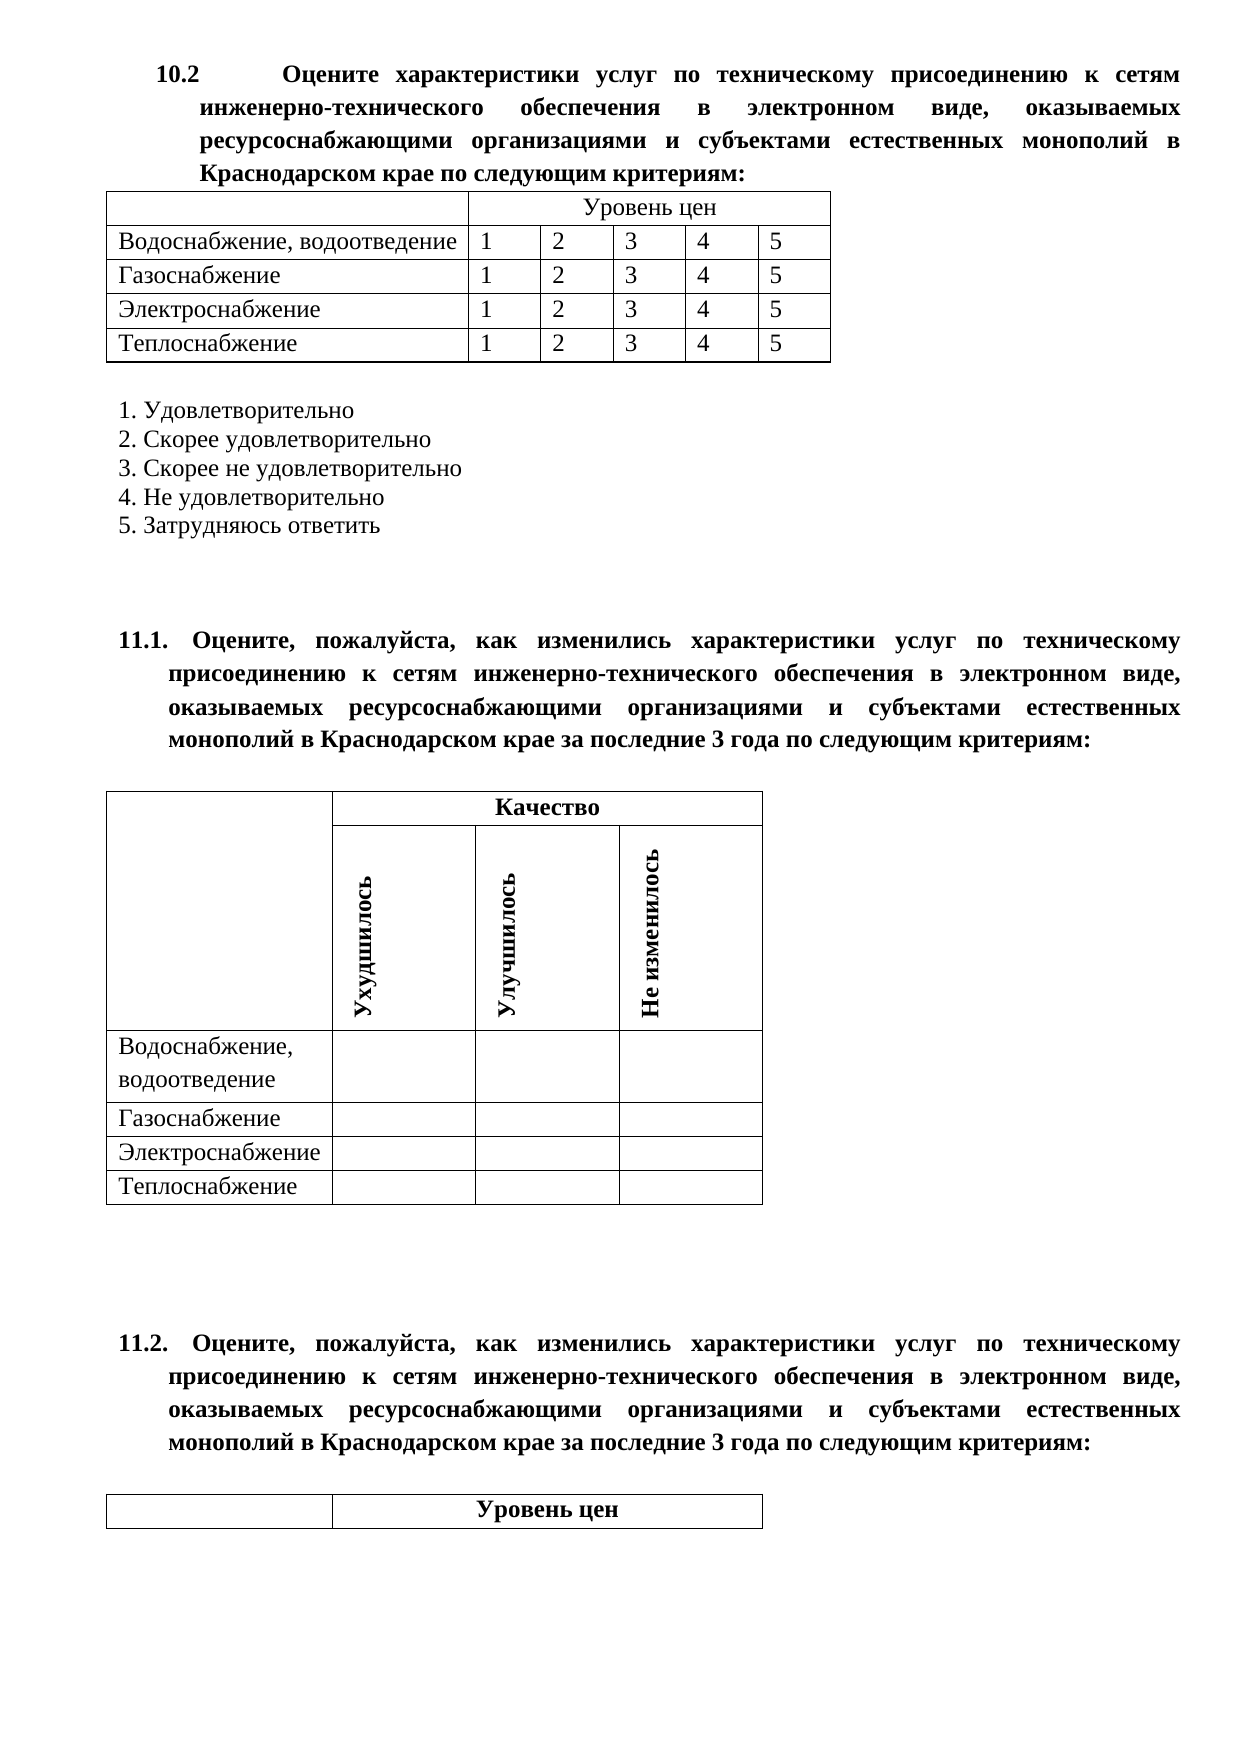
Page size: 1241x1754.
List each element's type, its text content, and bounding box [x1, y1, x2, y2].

table_cell 5 [759, 294, 830, 327]
text 3. Скорее не удовлетворительно [118, 453, 1181, 482]
table_header Уровень цен [469, 192, 830, 225]
table_cell [476, 1137, 619, 1170]
table_cell 3 [614, 329, 685, 361]
table_cell Ухудшилось [333, 826, 475, 1030]
text 2. Скорее удовлетворительно [118, 424, 1181, 453]
table_cell Газоснабжение [107, 260, 468, 293]
table_header [107, 1495, 332, 1528]
table_cell 1 [469, 260, 540, 293]
table_cell 4 [686, 329, 758, 361]
table_cell [333, 1137, 475, 1170]
table_cell 4 [686, 226, 758, 259]
table_cell [620, 1171, 762, 1204]
table_cell Теплоснабжение [107, 1171, 332, 1204]
table_cell 2 [541, 294, 613, 327]
table_cell 4 [686, 260, 758, 293]
table_cell 3 [614, 226, 685, 259]
table_cell [476, 1103, 619, 1136]
table_cell Улучшилось [476, 826, 619, 1030]
table_cell Водоснабжение, водоотведение [107, 1031, 332, 1102]
table_cell 3 [614, 260, 685, 293]
table_cell [333, 1171, 475, 1204]
text 4. Не удовлетворительно [118, 482, 1181, 511]
table_header [107, 792, 332, 1030]
table_cell Водоснабжение, водоотведение [107, 226, 468, 259]
table_cell [620, 1137, 762, 1170]
table_cell [476, 1171, 619, 1204]
table_cell Не изменилось [620, 826, 762, 1030]
table_cell [333, 1103, 475, 1136]
table_cell Электроснабжение [107, 1137, 332, 1170]
table_cell 5 [759, 226, 830, 259]
table_cell 3 [614, 294, 685, 327]
table_header [107, 192, 468, 225]
table_cell [476, 1031, 619, 1102]
table_cell [620, 1103, 762, 1136]
table_cell [620, 1031, 762, 1102]
table_cell 1 [469, 329, 540, 361]
table_cell 1 [469, 226, 540, 259]
list Оцените, пожалуйста, как изменились характеристики услуг по техническому присоединению к сетям инженерно-технического обеспечения в электронном виде, оказываемых ресурсоснабжающими организациями и субъектами естественных монополий в Краснодарском крае за последние 3 года по следующим критериям: [118, 1328, 1181, 1456]
table_header Качество [333, 792, 762, 825]
table_cell 2 [541, 260, 613, 293]
table_cell 5 [759, 329, 830, 361]
table_cell Электроснабжение [107, 294, 468, 327]
text 5. Затрудняюсь ответить [118, 511, 1181, 539]
table_cell 4 [686, 294, 758, 327]
table_cell Газоснабжение [107, 1103, 332, 1136]
text 1. Удовлетворительно [118, 396, 1181, 424]
table_cell 2 [541, 226, 613, 259]
table_cell Теплоснабжение [107, 329, 468, 361]
table_cell [333, 1031, 475, 1102]
table_cell 1 [469, 294, 540, 327]
table_header Уровень цен [333, 1495, 762, 1528]
table_cell 5 [759, 260, 830, 293]
list Оцените, пожалуйста, как изменились характеристики услуг по техническому присоединению к сетям инженерно-технического обеспечения в электронном виде, оказываемых ресурсоснабжающими организациями и субъектами естественных монополий в Краснодарском крае за последние 3 года по следующим критериям: [118, 626, 1181, 753]
table_cell 2 [541, 329, 613, 361]
